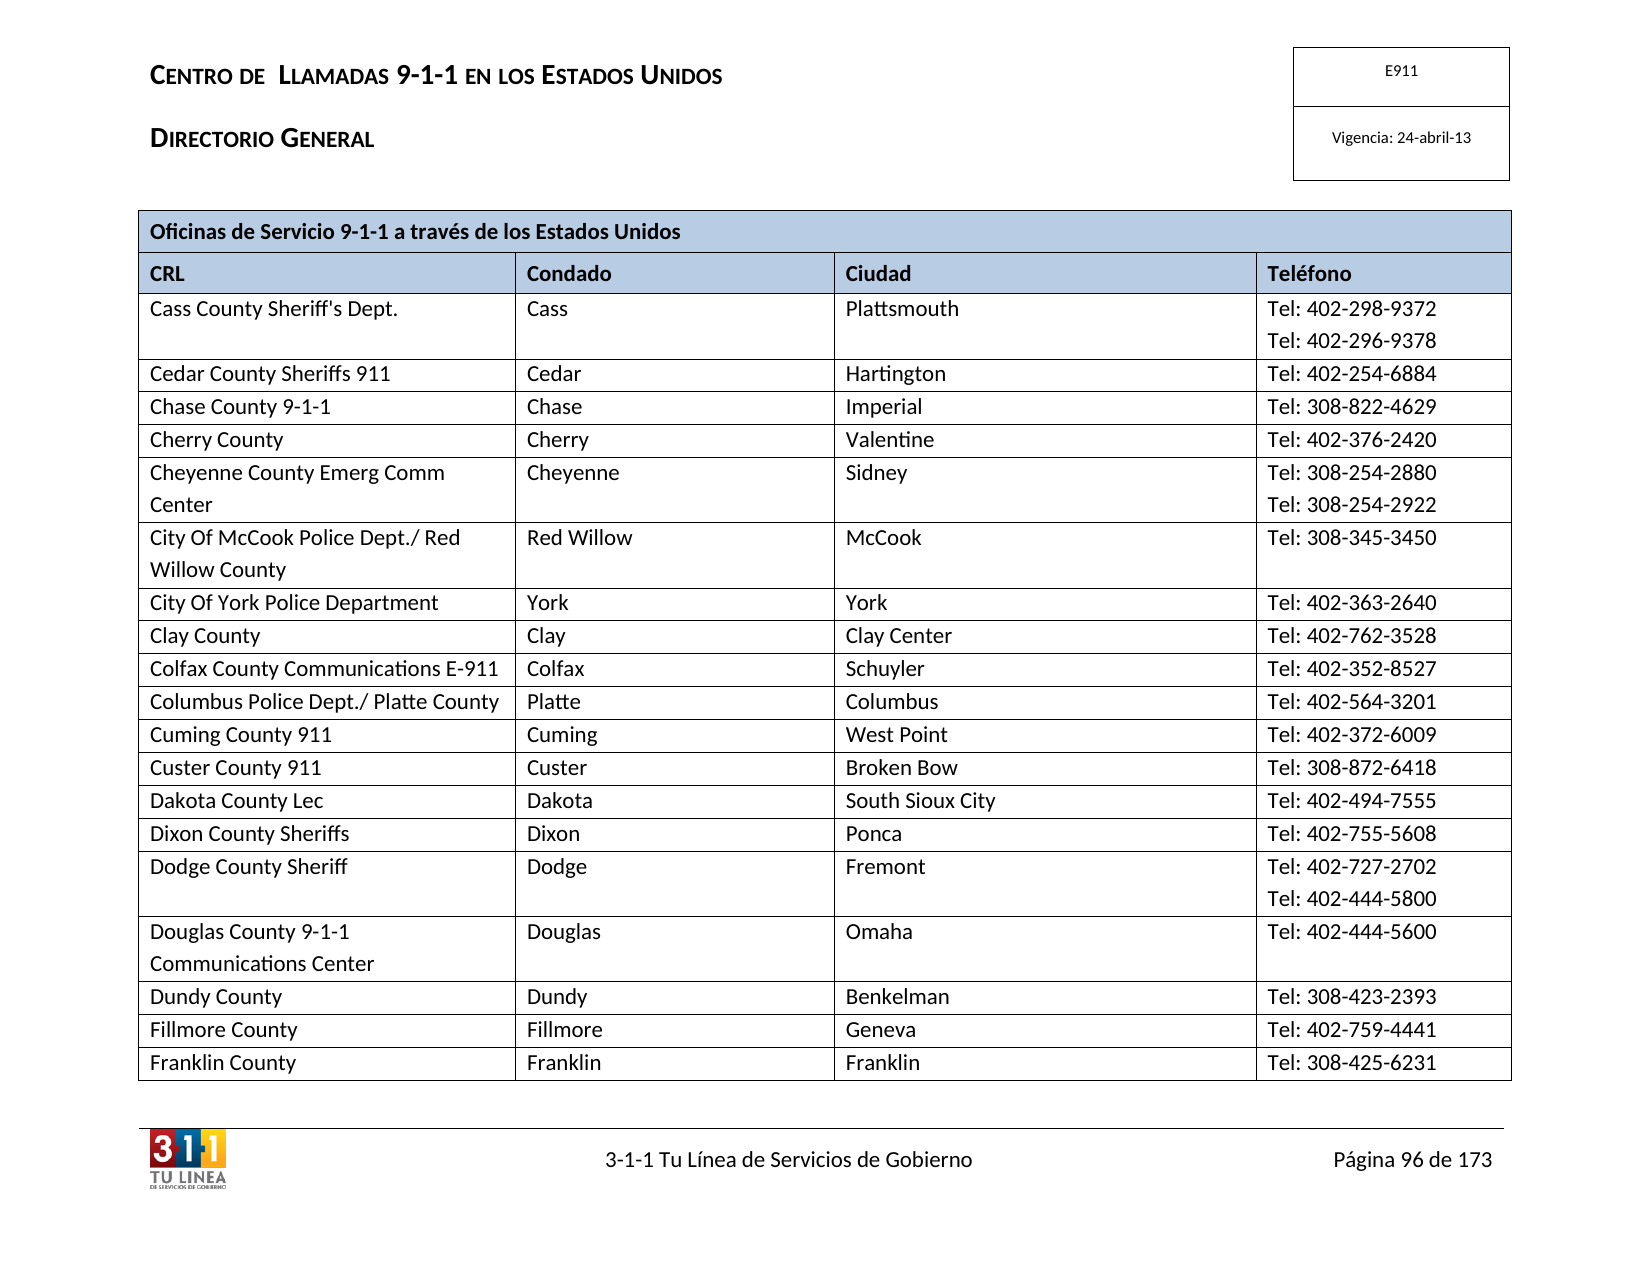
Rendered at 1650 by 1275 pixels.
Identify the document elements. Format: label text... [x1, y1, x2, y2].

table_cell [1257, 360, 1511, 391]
table_cell Teléfono [1257, 253, 1511, 293]
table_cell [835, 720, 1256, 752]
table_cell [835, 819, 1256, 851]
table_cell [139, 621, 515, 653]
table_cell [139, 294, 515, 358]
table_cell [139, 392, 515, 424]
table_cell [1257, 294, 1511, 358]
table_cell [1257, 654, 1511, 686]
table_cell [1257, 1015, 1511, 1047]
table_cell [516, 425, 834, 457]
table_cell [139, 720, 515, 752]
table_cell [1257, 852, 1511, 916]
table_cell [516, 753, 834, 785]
table_header Oficinas de Servicio 9-1-1 a través de los Estados Unidos [139, 211, 1511, 252]
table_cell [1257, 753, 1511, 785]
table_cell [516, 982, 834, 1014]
picture [150, 1129, 226, 1189]
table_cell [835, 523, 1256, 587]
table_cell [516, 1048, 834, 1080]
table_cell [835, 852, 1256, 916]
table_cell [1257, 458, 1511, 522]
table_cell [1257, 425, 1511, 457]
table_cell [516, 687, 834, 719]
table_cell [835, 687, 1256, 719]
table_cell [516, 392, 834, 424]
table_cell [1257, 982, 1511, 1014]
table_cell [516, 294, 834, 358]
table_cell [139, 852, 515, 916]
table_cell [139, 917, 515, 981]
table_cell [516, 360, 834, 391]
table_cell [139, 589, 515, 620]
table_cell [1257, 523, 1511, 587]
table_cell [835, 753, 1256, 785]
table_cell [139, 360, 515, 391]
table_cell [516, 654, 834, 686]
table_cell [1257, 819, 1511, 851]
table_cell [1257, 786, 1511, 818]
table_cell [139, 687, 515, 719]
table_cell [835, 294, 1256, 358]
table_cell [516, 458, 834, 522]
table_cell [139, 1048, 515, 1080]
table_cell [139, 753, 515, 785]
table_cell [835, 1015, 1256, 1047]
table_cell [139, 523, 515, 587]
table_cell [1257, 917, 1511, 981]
table_cell CRL [139, 253, 515, 293]
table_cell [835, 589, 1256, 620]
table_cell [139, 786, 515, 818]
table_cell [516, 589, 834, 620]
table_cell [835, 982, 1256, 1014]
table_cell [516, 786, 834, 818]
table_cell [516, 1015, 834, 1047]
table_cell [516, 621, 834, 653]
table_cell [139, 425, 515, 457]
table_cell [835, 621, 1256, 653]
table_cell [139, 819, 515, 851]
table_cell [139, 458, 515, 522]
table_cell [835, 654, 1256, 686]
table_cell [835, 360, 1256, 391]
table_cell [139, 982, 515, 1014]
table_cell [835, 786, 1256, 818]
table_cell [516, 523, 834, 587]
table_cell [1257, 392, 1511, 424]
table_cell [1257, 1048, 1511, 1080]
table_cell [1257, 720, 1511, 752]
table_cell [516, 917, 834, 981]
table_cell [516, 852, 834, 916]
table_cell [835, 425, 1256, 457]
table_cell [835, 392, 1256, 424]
table_cell Condado [516, 253, 834, 293]
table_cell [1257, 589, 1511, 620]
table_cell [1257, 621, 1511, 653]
table_cell Ciudad [835, 253, 1256, 293]
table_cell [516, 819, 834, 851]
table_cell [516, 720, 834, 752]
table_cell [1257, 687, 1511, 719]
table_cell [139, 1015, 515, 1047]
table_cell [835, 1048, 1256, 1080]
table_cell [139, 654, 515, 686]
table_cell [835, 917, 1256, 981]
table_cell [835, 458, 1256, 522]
